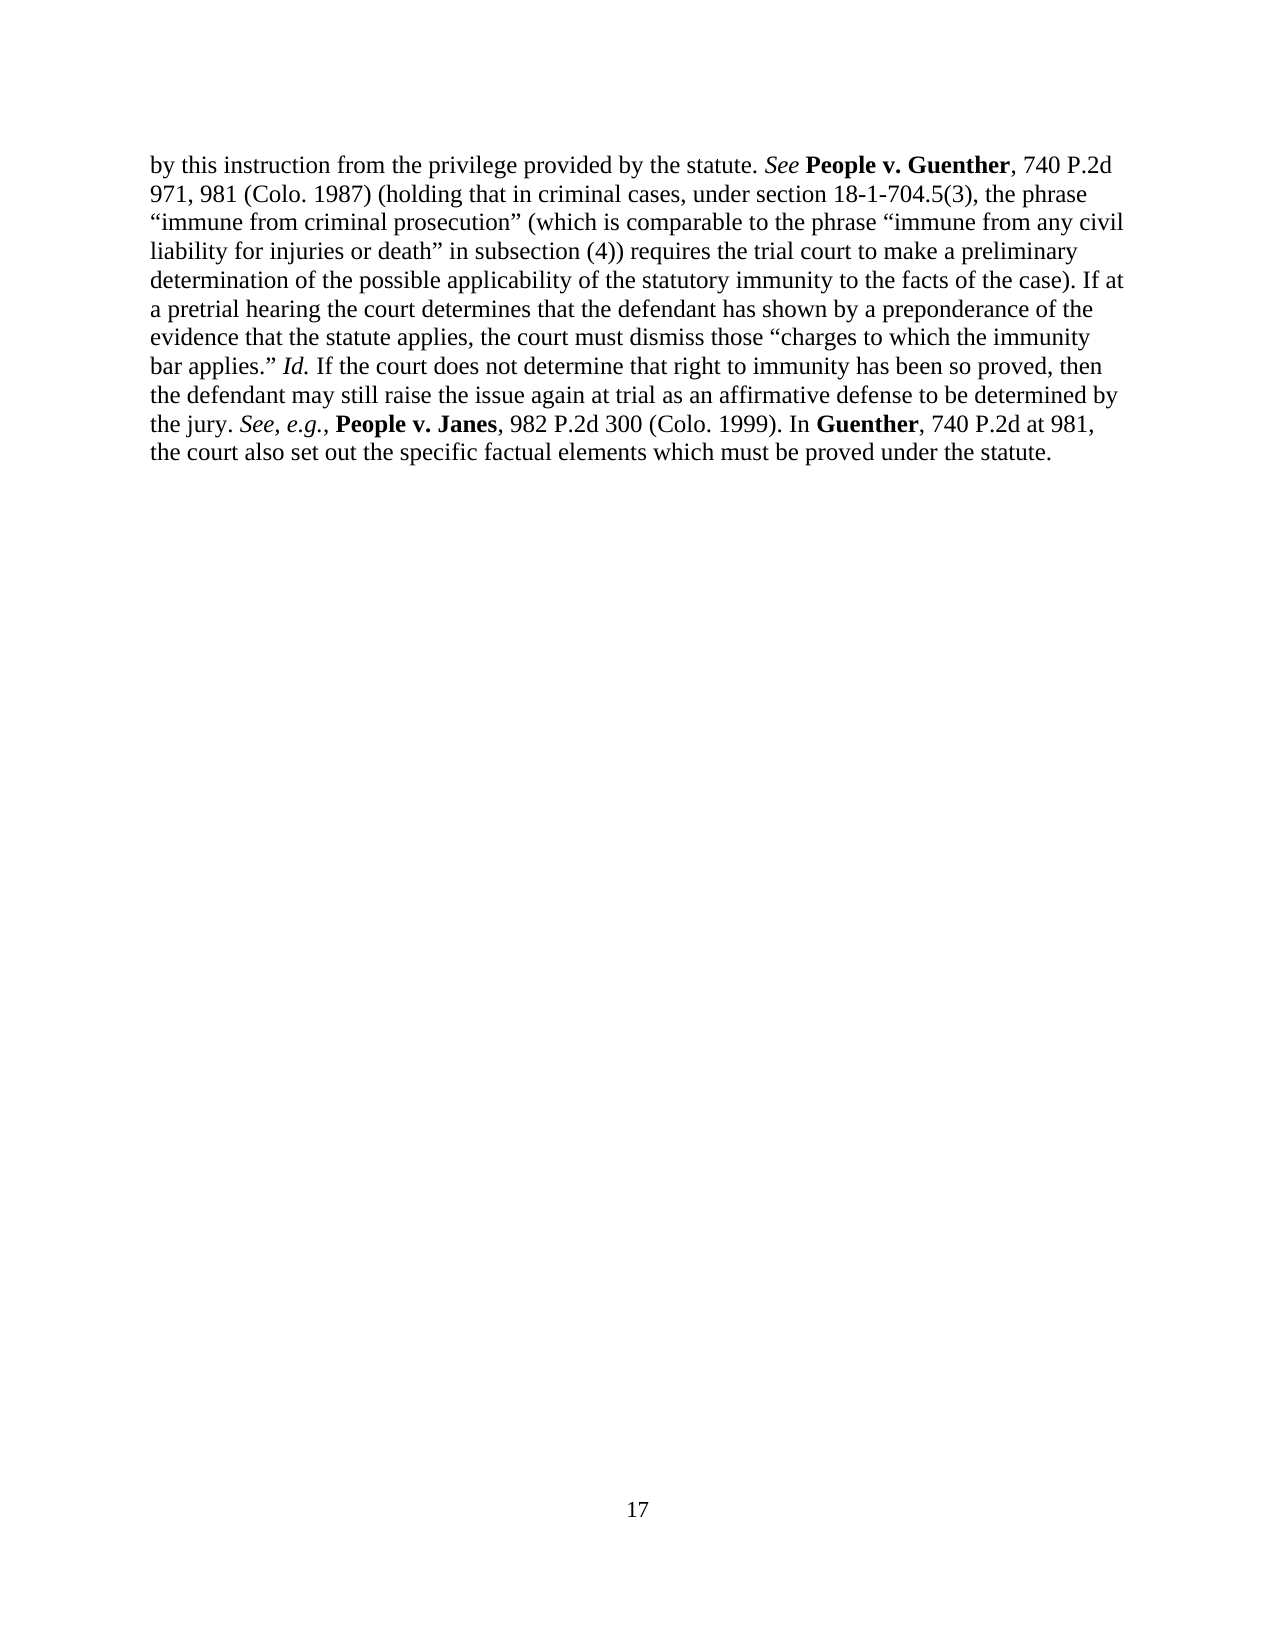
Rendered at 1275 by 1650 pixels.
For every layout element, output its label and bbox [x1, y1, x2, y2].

text [150, 150, 1125, 466]
